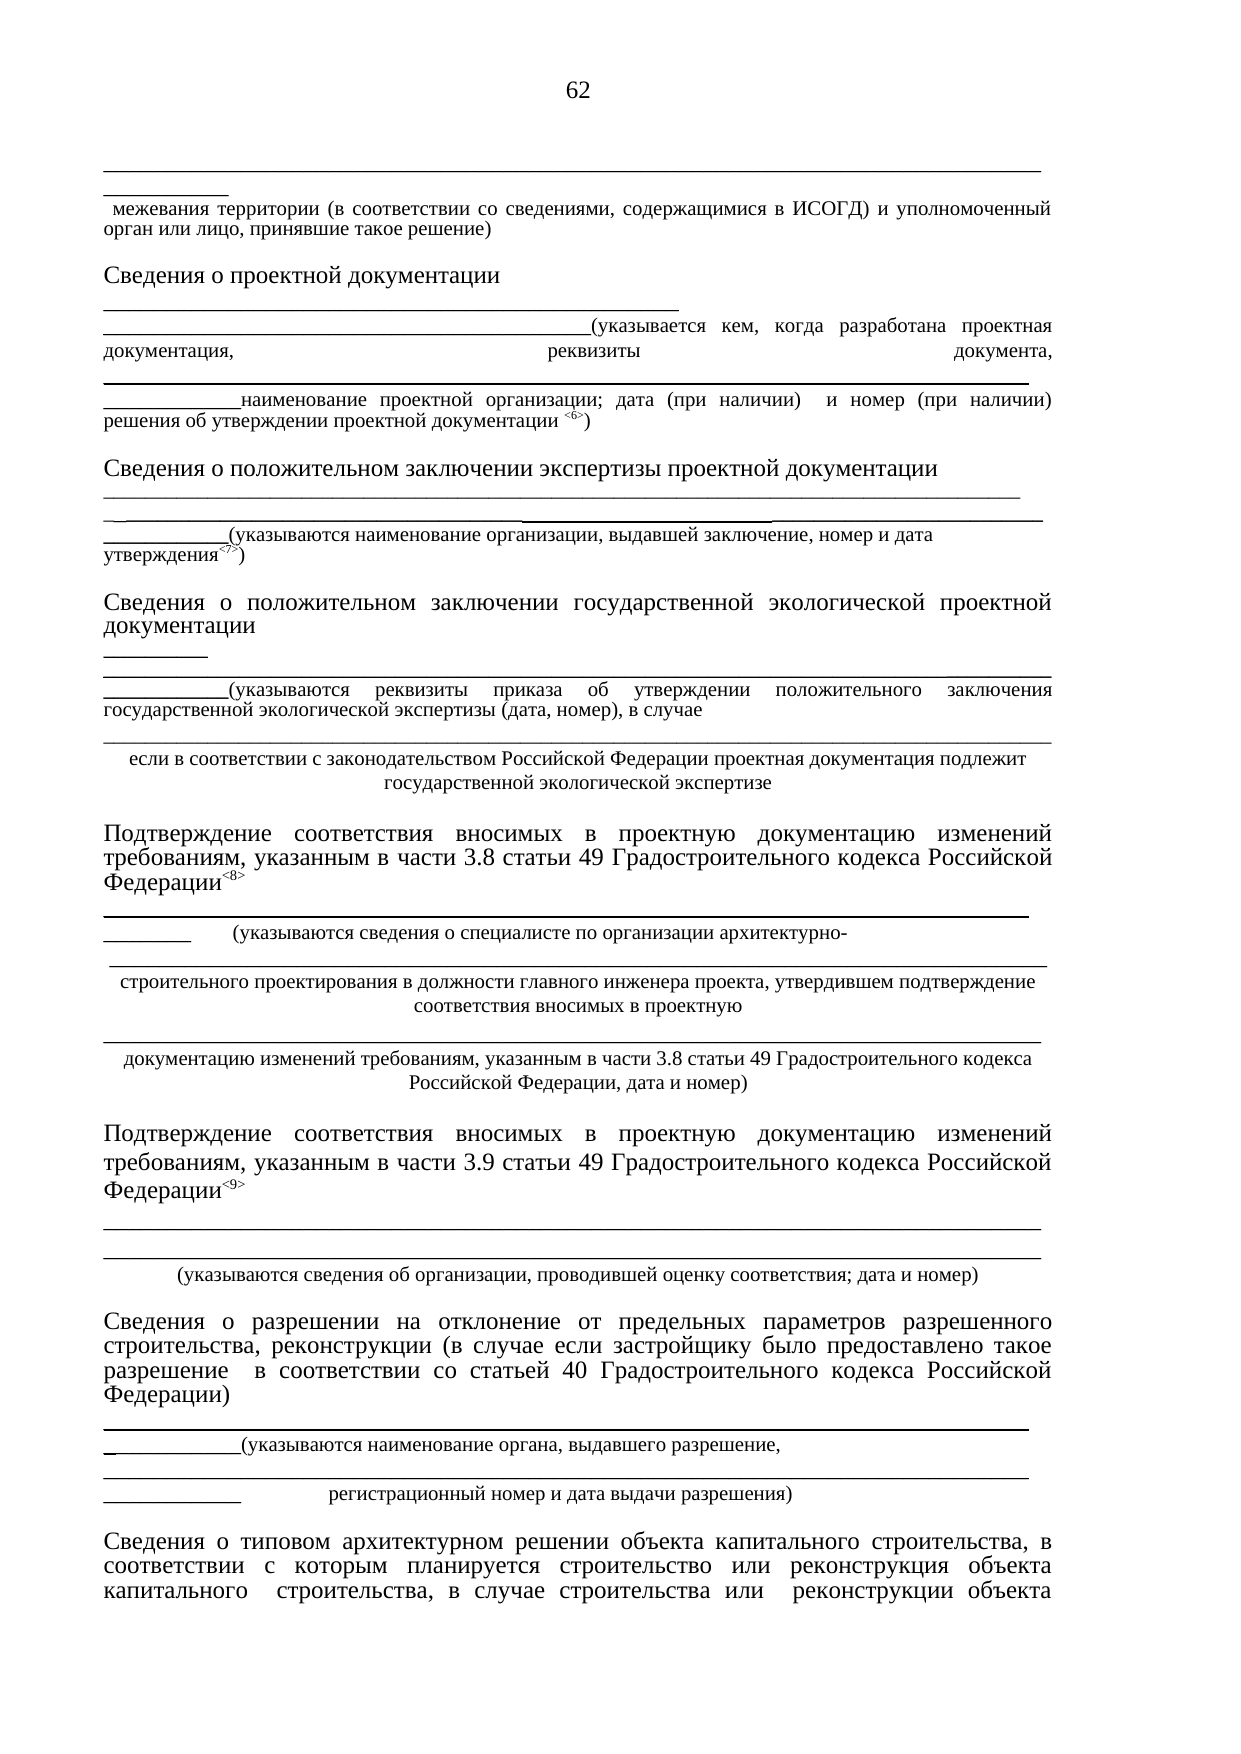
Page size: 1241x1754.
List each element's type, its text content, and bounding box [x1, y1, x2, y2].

text Сведения о разрешении на отклонение от предельных параметров разрешенного строительства, реконструкции (в случае если застройщику было предоставлено такое разрешение в соответствии со статьей 40 Градостроительного кодекса Российской Федерации) [103, 1310, 1053, 1408]
text _____________________________________________________________________________________ регистрационный номер и дата выдачи разрешения) [103, 1457, 1053, 1506]
text _____________________________________________________________________________________(указывается кем, когда разработана проектная документация, реквизиты документа, _____________________________________________________________________________________наименование проектной организации; дата (при наличии) и номер (при наличии) решения об утверждении проектной документации <6>) [103, 288, 1053, 432]
text ___________________________________________________________________________ [103, 945, 1053, 969]
text ___________________________________________________________________________ [103, 1017, 1053, 1046]
text Сведения о положительном заключении экспертизы проектной документации __________________________________________________________________________________________________________________________________________________________________________________________(указываются наименование организации, выдавшей заключение, номер и дата утверждения<7>) [103, 456, 1053, 566]
text ___________________________________________________________________________________________ [103, 721, 1053, 746]
text документацию изменений требованиям, указанным в части 3.8 статьи 49 Градостроительного кодекса Российской Федерации, дата и номер) [103, 1046, 1053, 1094]
text _____________________________________________________________________________________ [103, 150, 1053, 199]
text _____________________________________________________________________________________(указываются наименование органа, выдавшего разрешение, [103, 1408, 1053, 1457]
text Сведения о проектной документации [103, 264, 1053, 288]
text (указываются сведения об организации, проводившей оценку соответствия; дата и номер) [103, 1262, 1053, 1286]
text если в соответствии с законодательством Российской Федерации проектная документация подлежит государственной экологической экспертизе [103, 746, 1053, 794]
text строительного проектирования в должности главного инженера проекта, утвердившем подтверждение соответствия вносимых в проектную [103, 969, 1053, 1017]
text Подтверждение соответствия вносимых в проектную документацию изменений требованиям, указанным в части 3.9 статьи 49 Градостроительного кодекса Российской Федерации<9> ______________________________________________________________________________________________________________________________________________________ [103, 1118, 1053, 1262]
text Сведения о положительном заключении государственной экологической проектной документации _________________________________________________________________________________________________________________(указываются реквизиты приказа об утверждении положительного заключения государственной экологической экспертизы (дата, номер), в случае [103, 591, 1053, 721]
text межевания территории (в соответствии со сведениями, содержащимися в ИСОГД) и уполномоченный орган или лицо, принявшие такое решение) [103, 199, 1053, 240]
text Подтверждение соответствия вносимых в проектную документацию изменений требованиям, указанным в части 3.8 статьи 49 Градостроительного кодекса Российской Федерации<8> _________________________________________________________________________________ (указываются сведения о специалисте по организации архитектурно- [103, 822, 1053, 945]
